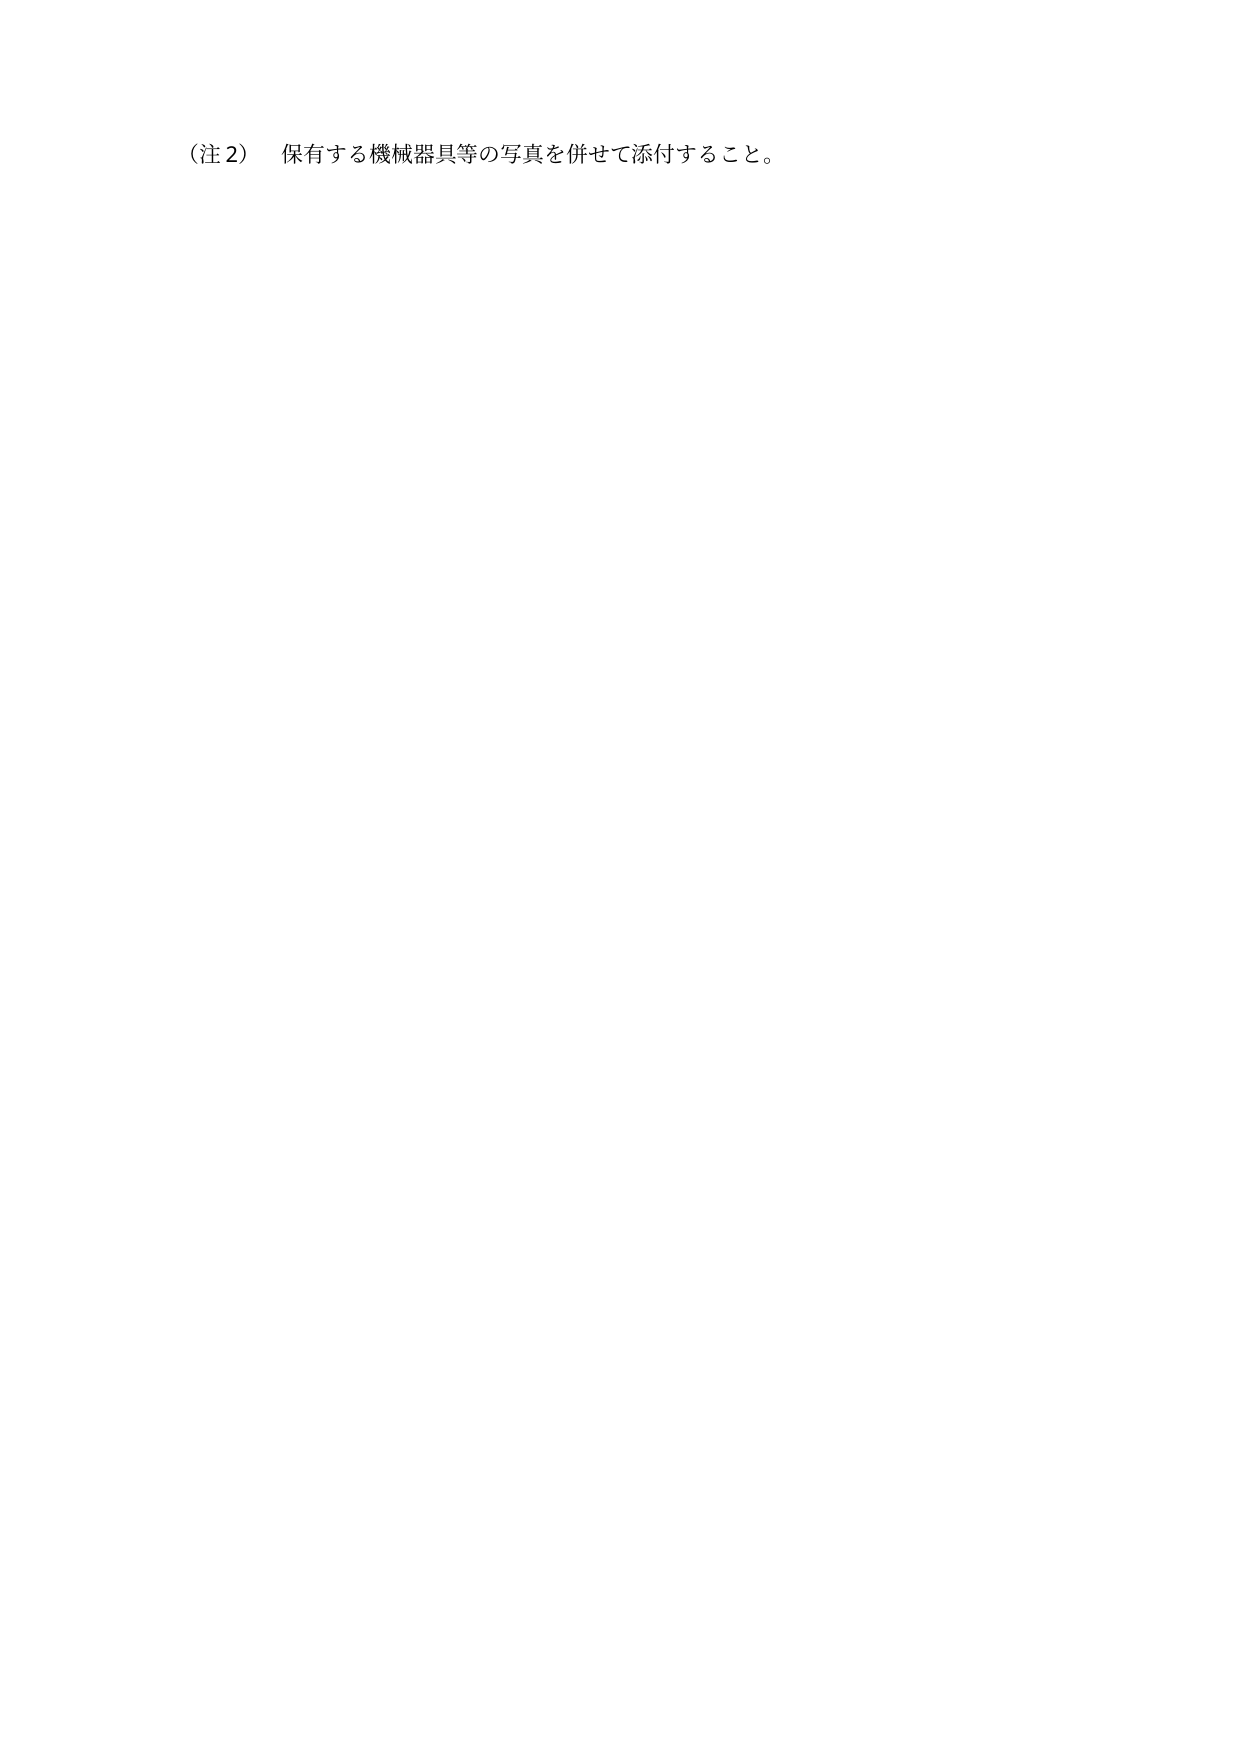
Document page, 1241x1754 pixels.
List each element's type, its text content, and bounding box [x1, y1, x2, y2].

list （注2） 保有する機械器具等の写真を併せて添付すること。 [177, 134, 1063, 172]
